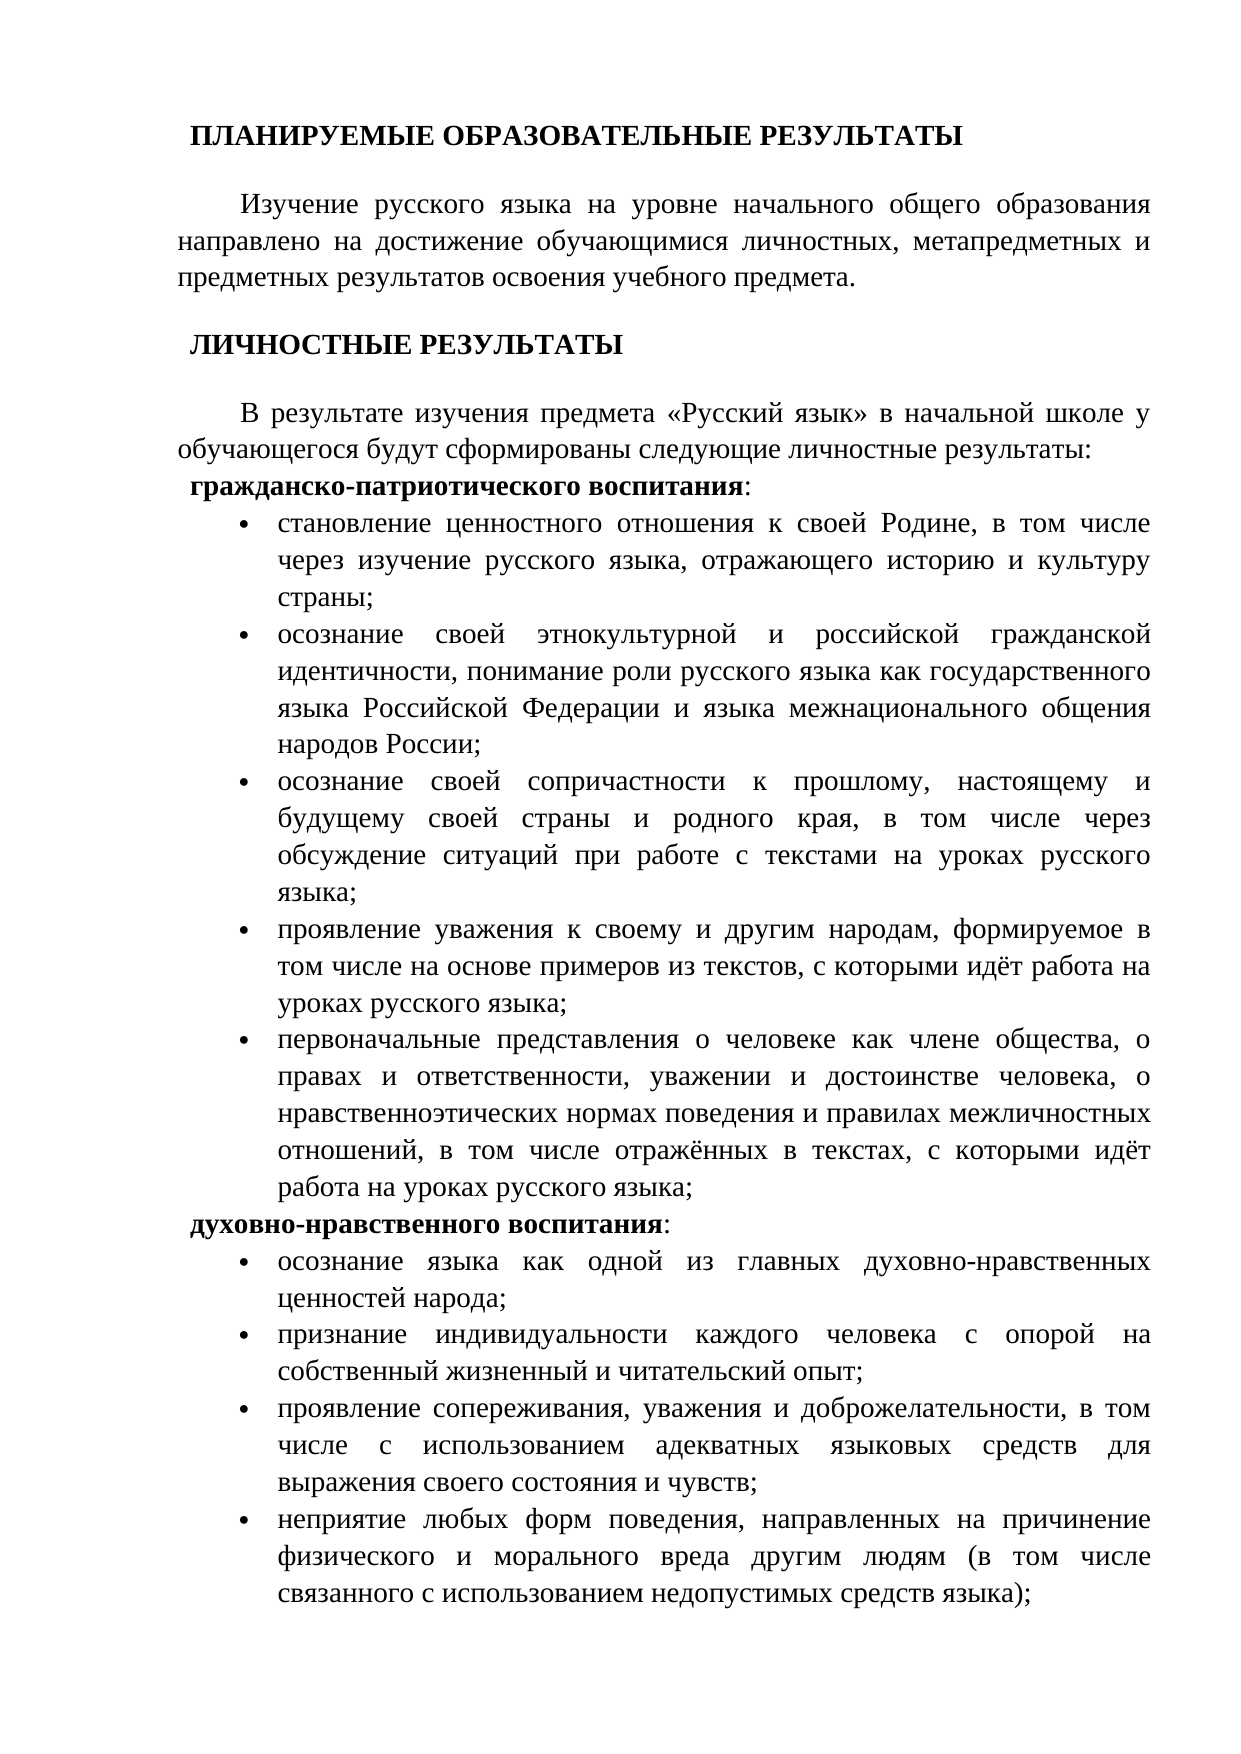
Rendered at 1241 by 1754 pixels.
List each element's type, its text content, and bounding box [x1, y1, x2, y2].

list проявление сопереживания, уважения и доброжелательности, в том числе с использованием адекватных языковых средств для выражения своего состояния и чувств; [240, 1390, 1152, 1498]
list осознание своей этнокультурной и российской гражданской идентичности, понимание роли русского языка как государственного языка Российской Федерации и языка межнационального общения народов России; [240, 616, 1152, 760]
list признание индивидуальности каждого человека с опорой на собственный жизненный и читательский опыт; [240, 1317, 1152, 1387]
list становление ценностного отношения к своей Родине, в том числе через изучение русского языка, отражающего историю и культуру страны; [240, 505, 1152, 613]
list осознание своей сопричастности к прошлому, настоящему и будущему своей страны и родного края, в том числе через обсуждение ситуаций при работе с текстами на уроках русского языка; [240, 763, 1152, 908]
list неприятие любых форм поведения, направленных на причинение физического и морального вреда другим людям (в том числе связанного с использованием недопустимых средств языка); [240, 1501, 1152, 1608]
list проявление уважения к своему и другим народам, формируемое в том числе на основе примеров из текстов, с которыми идёт работа на уроках русского языка; [240, 911, 1152, 1018]
text ЛИЧНОСТНЫЕ РЕЗУЛЬТАТЫ [190, 327, 1152, 361]
text гражданско-патриотического воспитания: [190, 468, 1152, 502]
text ПЛАНИРУЕМЫЕ ОБРАЗОВАТЕЛЬНЫЕ РЕЗУЛЬТАТЫ [190, 118, 1152, 152]
list осознание языка как одной из главных духовно-нравственных ценностей народа; [240, 1243, 1152, 1313]
text Изучение русского языка на уровне начального общего образования направлено на достижение обучающимися личностных, метапредметных и предметных результатов освоения учебного предмета. [177, 186, 1152, 293]
text духовно-нравственного воспитания: [190, 1206, 1152, 1239]
text В результате изучения предмета «Русский язык» в начальной школе у обучающегося будут сформированы следующие личностные результаты: [177, 395, 1152, 465]
list первоначальные представления о человеке как члене общества, о правах и ответственности, уважении и достоинстве человека, о нравственно­этических нормах поведения и правилах межличностных отношений, в том числе отражённых в текстах, с которыми идёт работа на уроках русского языка; [240, 1022, 1152, 1203]
